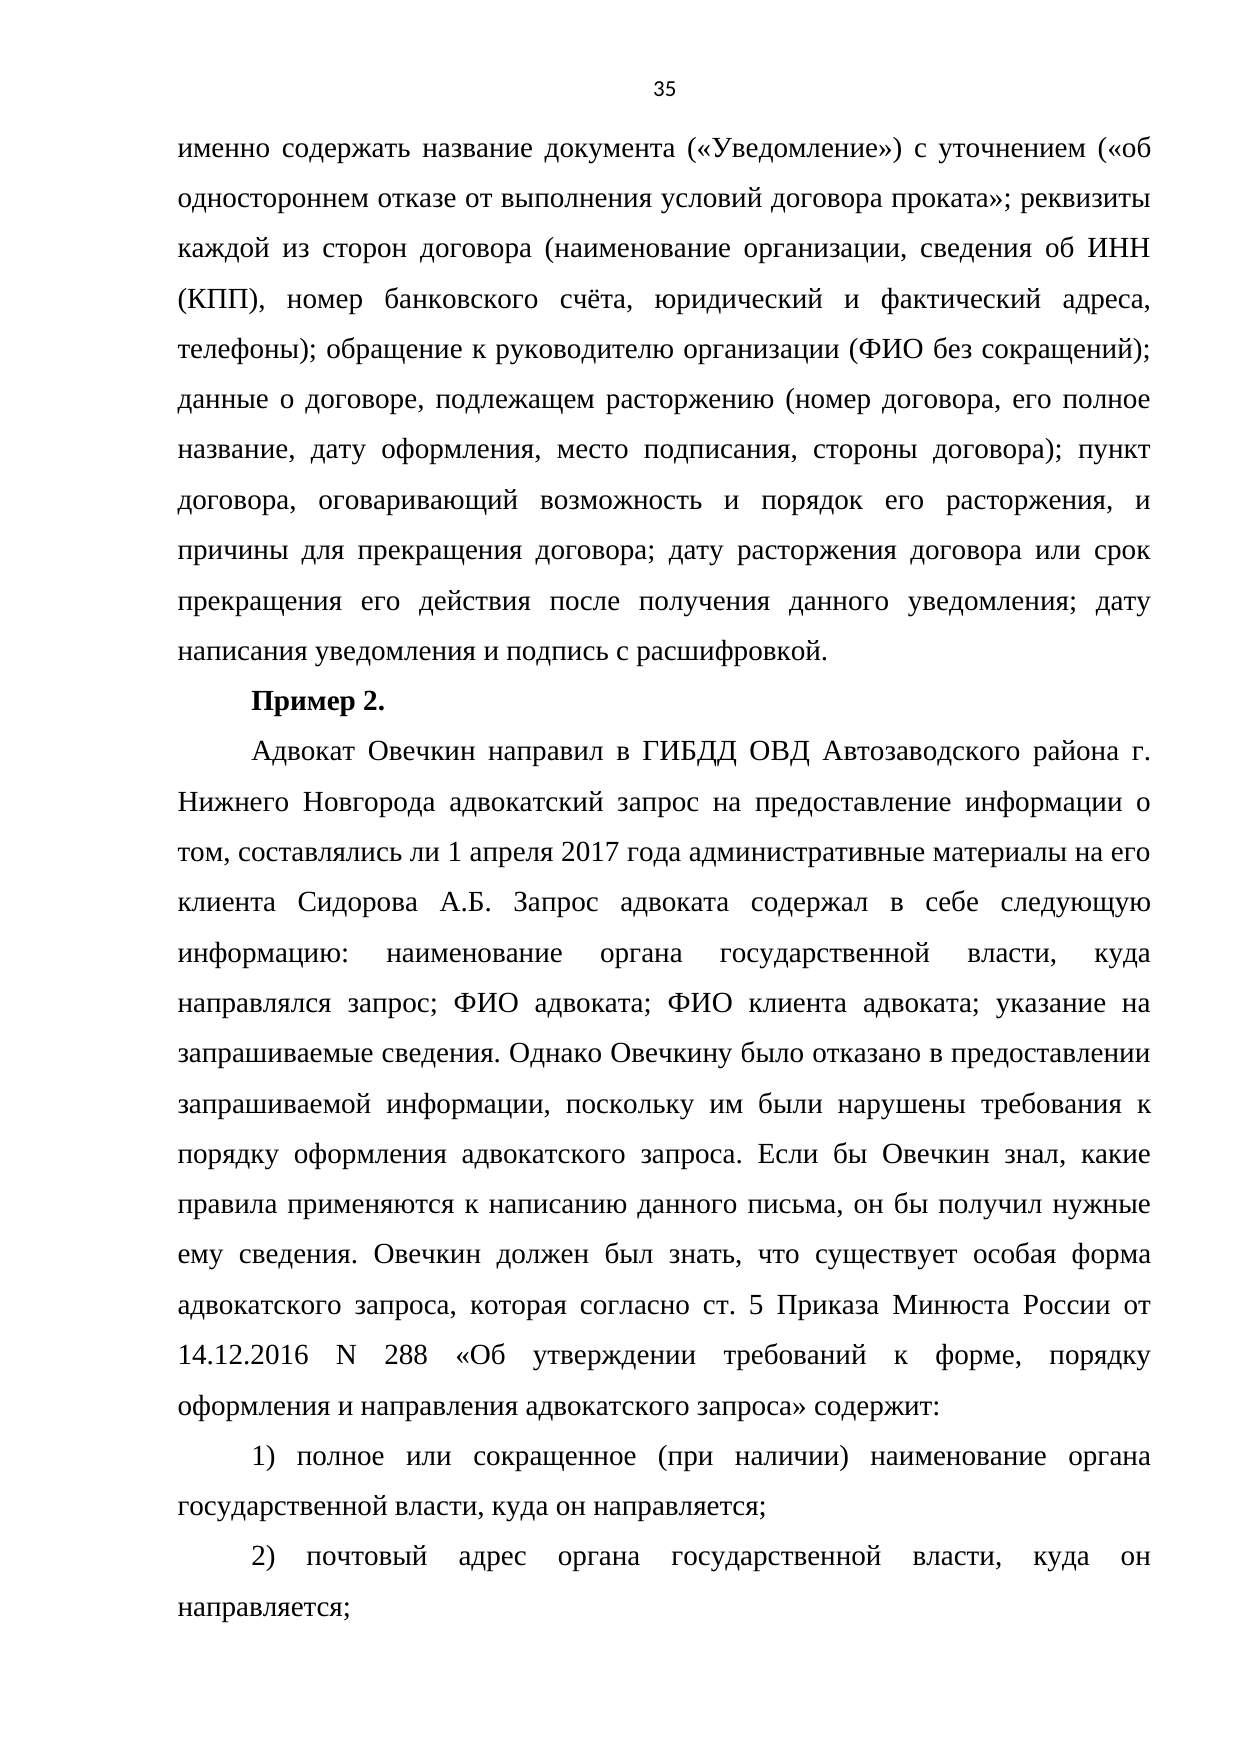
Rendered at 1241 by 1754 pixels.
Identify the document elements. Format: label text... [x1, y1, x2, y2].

text 1) полное или сокращенное (при наличии) наименование органа государственной власти, куда он направляется; [177, 1438, 1152, 1522]
text Пример 2. [177, 683, 1152, 717]
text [177, 130, 1152, 666]
text Адвокат Овечкин направил в ГИБДД ОВД Автозаводского района г. Нижнего Новгорода адвокатский запрос на предоставление информации о том, составлялись ли 1 апреля 2017 года административные материалы на его клиента Сидорова А.Б. Запрос адвоката содержал в себе следующую информацию: наименование органа государственной власти, куда направлялся запрос; ФИО адвоката; ФИО клиента адвоката; указание на запрашиваемые сведения. Однако Овечкину было отказано в предоставлении запрашиваемой информации, поскольку им были нарушены требования к порядку оформления адвокатского запроса. Если бы Овечкин знал, какие правила применяются к написанию данного письма, он бы получил нужные ему сведения. Овечкин должен был знать, что существует особая форма адвокатского запроса, которая согласно ст. 5 Приказа Минюста России от 14.12.2016 N 288 «Об утверждении требований к форме, порядку оформления и направления адвокатского запроса» содержит: [177, 733, 1152, 1421]
text 2) почтовый адрес органа государственной власти, куда он направляется; [177, 1538, 1152, 1622]
